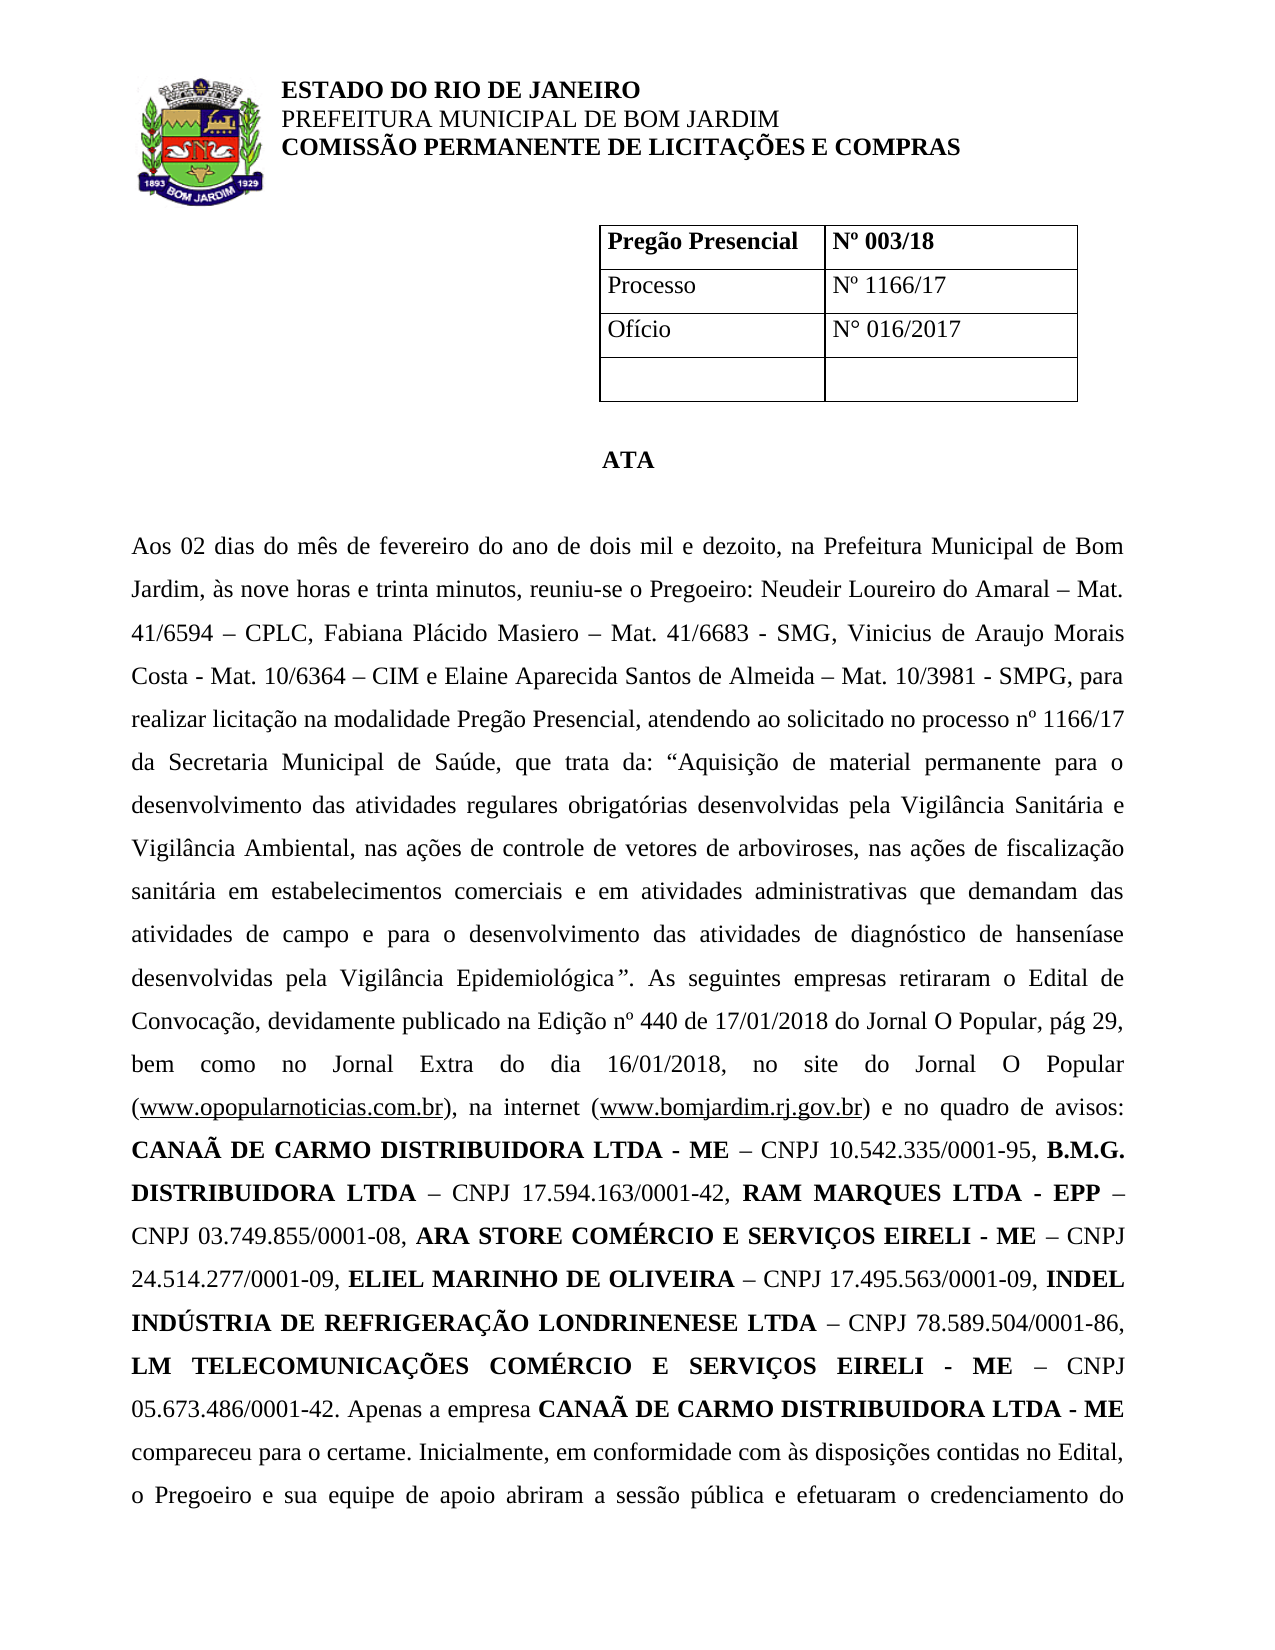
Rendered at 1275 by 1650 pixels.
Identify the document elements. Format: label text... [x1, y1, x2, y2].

table_cell [601, 358, 824, 401]
table_cell Processo [601, 270, 824, 313]
picture [134, 76, 266, 208]
subtitle ATA [131, 445, 1125, 474]
table_cell N° 016/2017 [826, 314, 1077, 357]
table_cell Nº 1166/17 [826, 270, 1077, 313]
table_cell Ofício [601, 314, 824, 357]
table_header Nº 003/18 [826, 226, 1077, 269]
table_cell [826, 358, 1077, 401]
table_header Pregão Presencial [601, 226, 824, 269]
